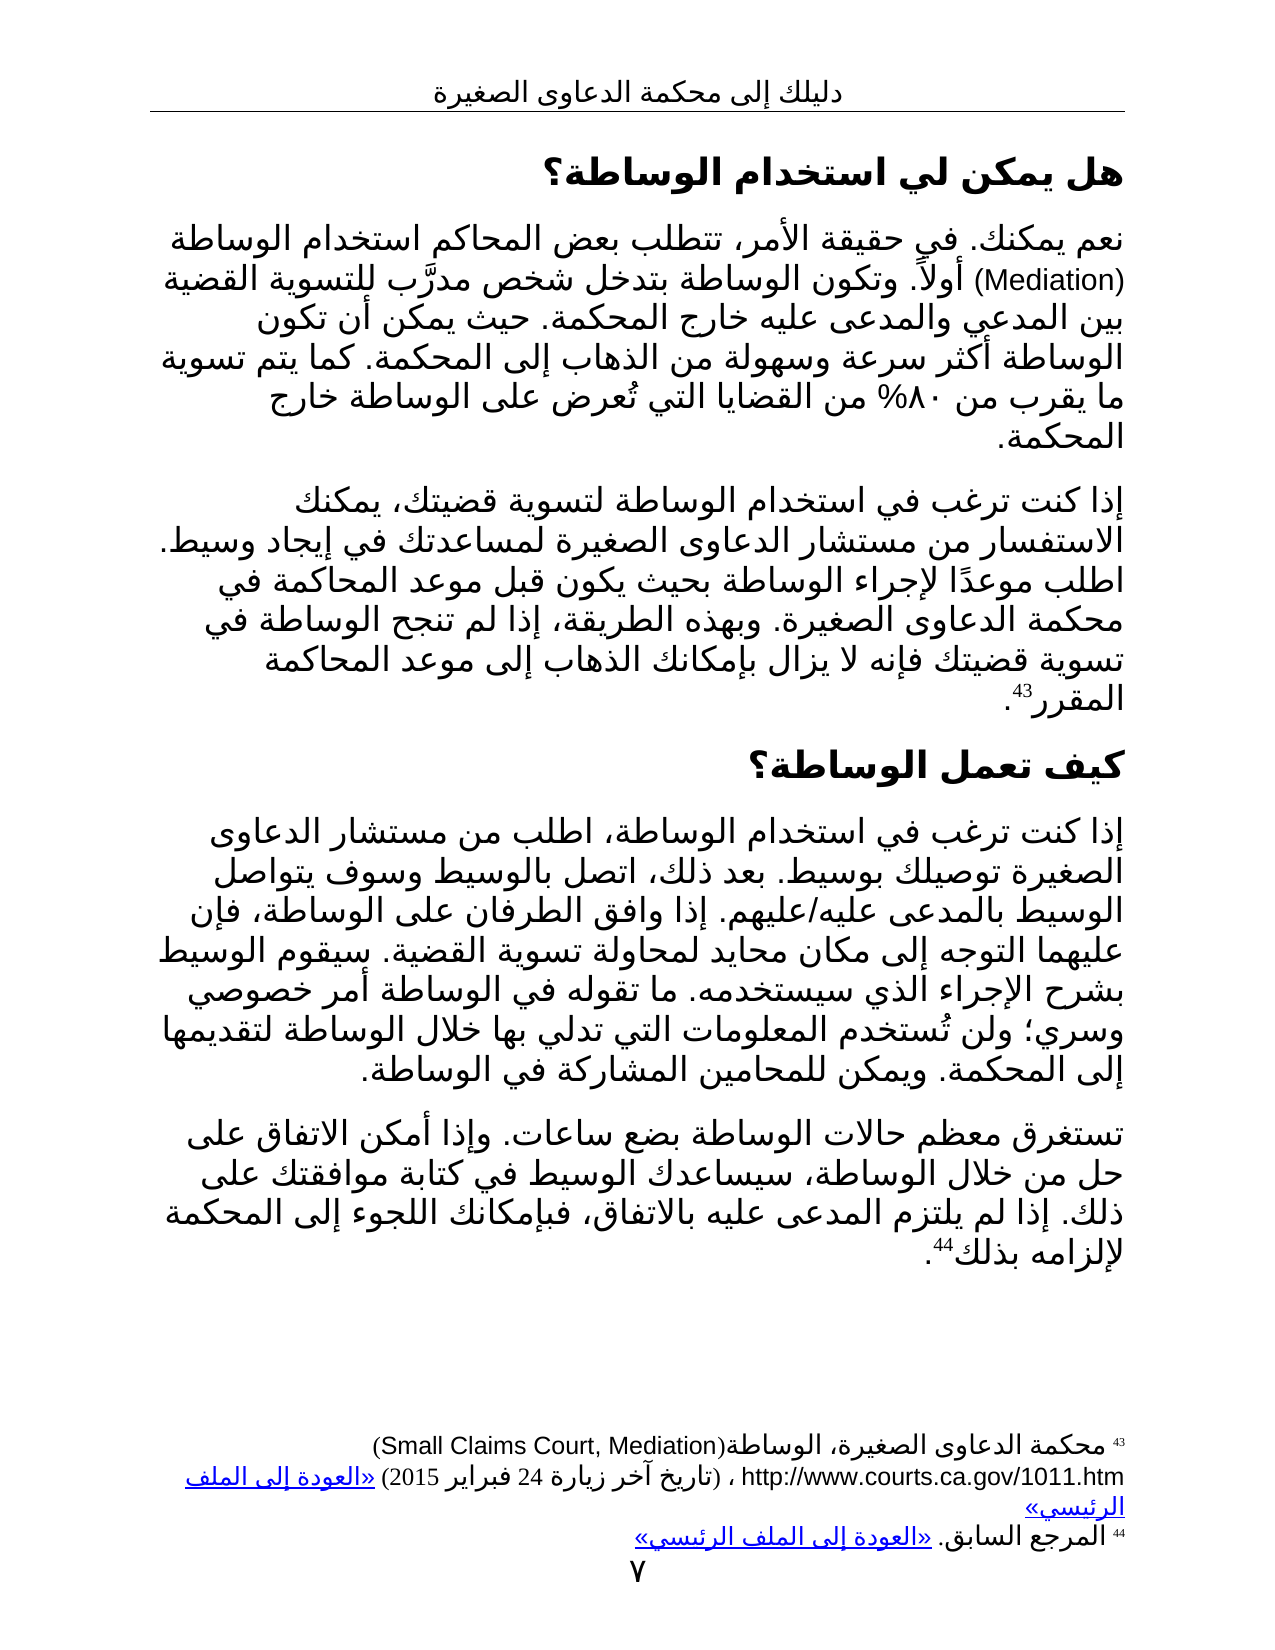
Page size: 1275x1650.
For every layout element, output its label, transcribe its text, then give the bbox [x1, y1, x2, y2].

text تستغرق معظم حالات الوساطة بضع ساعات. وإذا أمكن الاتفاق على حل من خلال الوساطة، سيساعدك الوسيط في كتابة موافقتك على ذلك. إذا لم يلتزم المدعى عليه بالاتفاق، فبإمكانك اللجوء إلى المحكمة لإلزامه بذلك. [150, 1113, 1125, 1272]
subtitle هل يمكن لي استخدام الوساطة؟ [150, 150, 1125, 193]
text إذا كنت ترغب في استخدام الوساطة، اطلب من مستشار الدعاوى الصغيرة توصيلك بوسيط. بعد ذلك، اتصل بالوسيط وسوف يتواصل الوسيط بالمدعى عليه/عليهم. إذا وافق الطرفان على الوساطة، فإن عليهما التوجه إلى مكان محايد لمحاولة تسوية القضية. سيقوم الوسيط بشرح الإجراء الذي سيستخدمه. ما تقوله في الوساطة أمر خصوصي وسري؛ ولن تُستخدم المعلومات التي تدلي بها خلال الوساطة لتقديمها إلى المحكمة. ويمكن للمحامين المشاركة في الوساطة. [150, 811, 1125, 1088]
subtitle كيف تعمل الوساطة؟ [150, 743, 1125, 786]
text نعم يمكنك. في حقيقة الأمر، تتطلب بعض المحاكم استخدام الوساطة (Mediation) أولاً. وتكون الوساطة بتدخل شخص مدرَّب للتسوية القضية بين المدعي والمدعى عليه خارج المحكمة. حيث يمكن أن تكون الوساطة أكثر سرعة وسهولة من الذهاب إلى المحكمة. كما يتم تسوية ما يقرب من ۸۰% من القضايا التي تُعرض على الوساطة خارج المحكمة. [150, 218, 1125, 456]
text إذا كنت ترغب في استخدام الوساطة لتسوية قضيتك، يمكنك الاستفسار من مستشار الدعاوى الصغيرة لمساعدتك في إيجاد وسيط. اطلب موعدًا لإجراء الوساطة بحيث يكون قبل موعد المحاكمة في محكمة الدعاوى الصغيرة. وبهذه الطريقة، إذا لم تنجح الوساطة في تسوية قضيتك فإنه لا يزال بإمكانك الذهاب إلى موعد المحاكمة المقرر. [150, 481, 1125, 718]
